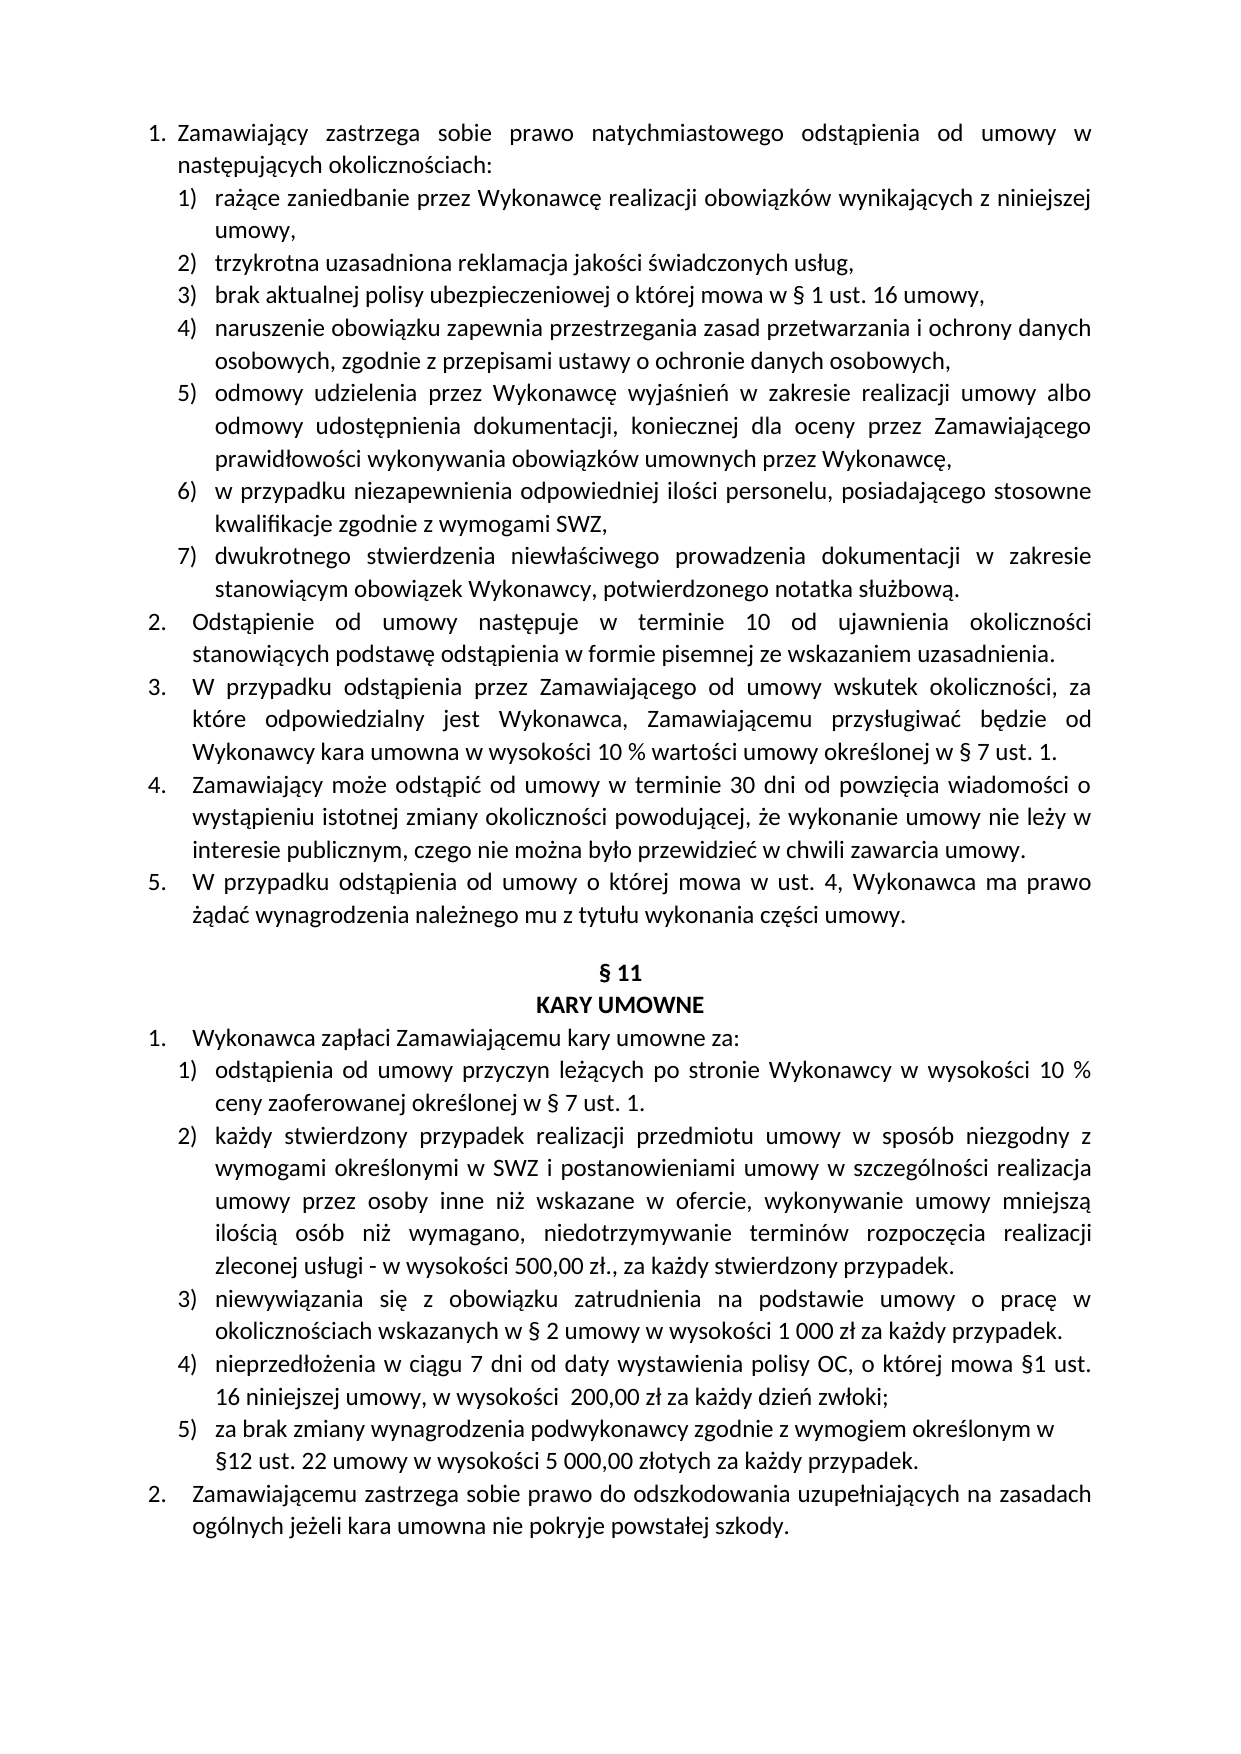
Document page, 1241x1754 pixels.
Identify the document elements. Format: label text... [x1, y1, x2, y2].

list W przypadku odstąpienia od umowy o której mowa w ust. 4, Wykonawca ma prawo żądać wynagrodzenia należnego mu z tytułu wykonania części umowy. [148, 867, 1093, 930]
list trzykrotna uzasadniona reklamacja jakości świadczonych usług, [177, 247, 1093, 278]
list nieprzedłożenia w ciągu 7 dni od daty wystawienia polisy OC, o której mowa §1 ust. 16 niniejszej umowy, w wysokości 200,00 zł za każdy dzień zwłoki; [177, 1348, 1093, 1411]
list Zamawiającemu zastrzega sobie prawo do odszkodowania uzupełniających na zasadach ogólnych jeżeli kara umowna nie pokryje powstałej szkody. [148, 1478, 1093, 1541]
list każdy stwierdzony przypadek realizacji przedmiotu umowy w sposób niezgodny z wymogami określonymi w SWZ i postanowieniami umowy w szczególności realizacja umowy przez osoby inne niż wskazane w ofercie, wykonywanie umowy mniejszą ilością osób niż wymagano, niedotrzymywanie terminów rozpoczęcia realizacji zleconej usługi - w wysokości 500,00 zł., za każdy stwierdzony przypadek. [177, 1120, 1093, 1281]
list brak aktualnej polisy ubezpieczeniowej o której mowa w § 1 ust. 16 umowy, [177, 280, 1093, 310]
list rażące zaniedbanie przez Wykonawcę realizacji obowiązków wynikających z niniejszej umowy, [177, 182, 1093, 245]
list Zamawiający może odstąpić od umowy w terminie 30 dni od powzięcia wiadomości o wystąpieniu istotnej zmiany okoliczności powodującej, że wykonanie umowy nie leży w interesie publicznym, czego nie można było przewidzieć w chwili zawarcia umowy. [148, 769, 1093, 864]
list za brak zmiany wynagrodzenia podwykonawcy zgodnie z wymogiem określonym w §12 ust. 22 umowy w wysokości 5 000,00 złotych za każdy przypadek. [177, 1413, 1093, 1476]
list Odstąpienie od umowy następuje w terminie 10 od ujawnienia okoliczności stanowiących podstawę odstąpienia w formie pisemnej ze wskazaniem uzasadnienia. [148, 606, 1093, 669]
text KARY UMOWNE [148, 989, 1093, 1020]
list W przypadku odstąpienia przez Zamawiającego od umowy wskutek okoliczności, za które odpowiedzialny jest Wykonawca, Zamawiającemu przysługiwać będzie od Wykonawcy kara umowna w wysokości 10 % wartości umowy określonej w § 7 ust. 1. [148, 671, 1093, 767]
list odstąpienia od umowy przyczyn leżących po stronie Wykonawcy w wysokości 10 % ceny zaoferowanej określonej w § 7 ust. 1. [177, 1054, 1093, 1118]
list w przypadku niezapewnienia odpowiedniej ilości personelu, posiadającego stosowne kwalifikacje zgodnie z wymogami SWZ, [177, 475, 1093, 538]
list Wykonawca zapłaci Zamawiającemu kary umowne za: [148, 1022, 1093, 1052]
list niewywiązania się z obowiązku zatrudnienia na podstawie umowy o pracę w okolicznościach wskazanych w § 2 umowy w wysokości 1 000 zł za każdy przypadek. [177, 1283, 1093, 1346]
list naruszenie obowiązku zapewnia przestrzegania zasad przetwarzania i ochrony danych osobowych, zgodnie z przepisami ustawy o ochronie danych osobowych, [177, 312, 1093, 375]
text § 11 [148, 957, 1093, 987]
list odmowy udzielenia przez Wykonawcę wyjaśnień w zakresie realizacji umowy albo odmowy udostępnienia dokumentacji, koniecznej dla oceny przez Zamawiającego prawidłowości wykonywania obowiązków umownych przez Wykonawcę, [177, 377, 1093, 473]
list dwukrotnego stwierdzenia niewłaściwego prowadzenia dokumentacji w zakresie stanowiącym obowiązek Wykonawcy, potwierdzonego notatka służbową. [177, 541, 1093, 604]
list Zamawiający zastrzega sobie prawo natychmiastowego odstąpienia od umowy w następujących okolicznościach: [148, 117, 1093, 180]
